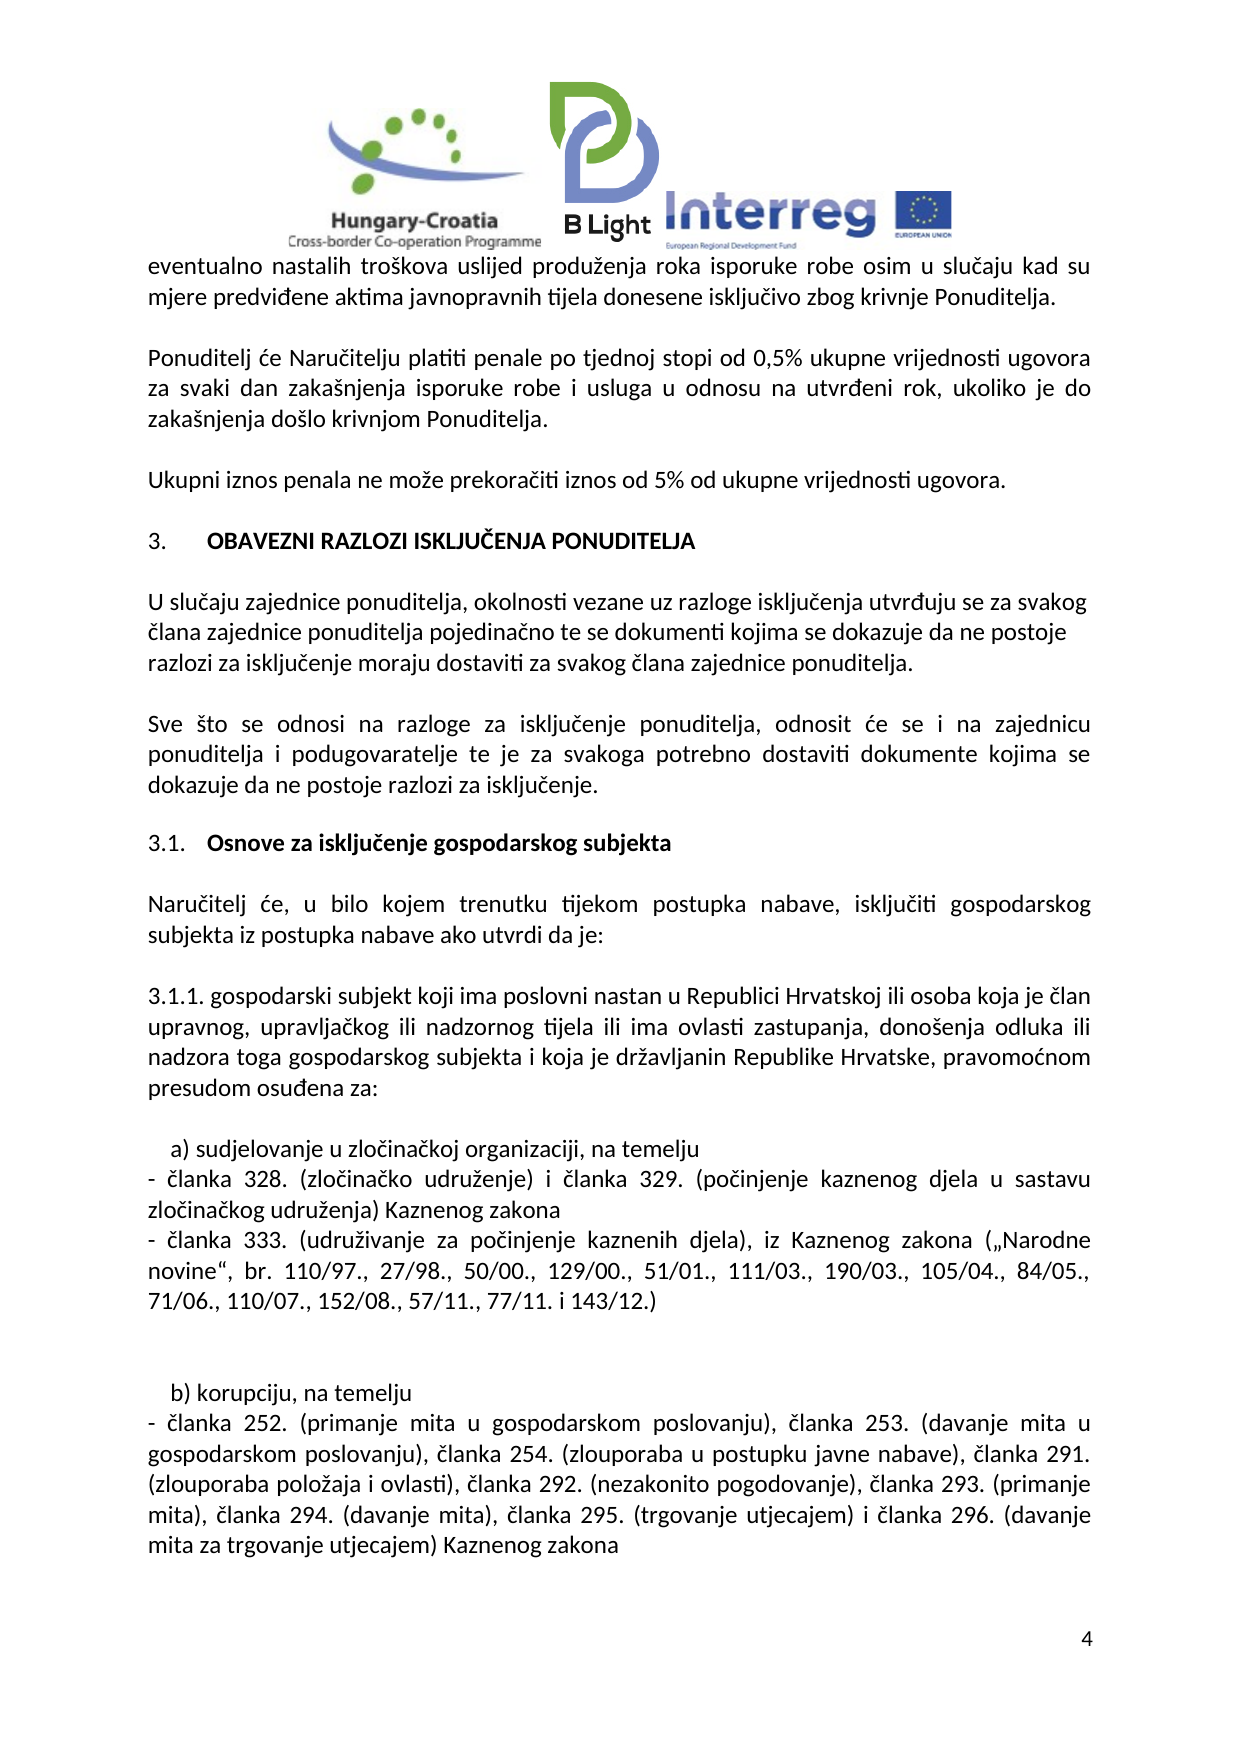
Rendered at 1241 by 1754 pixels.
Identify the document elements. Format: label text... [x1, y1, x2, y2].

list OBAVEZNI RAZLOZI ISKLJUČENJA PONUDITELJA [148, 525, 1092, 555]
list člana zajednice ponuditelja pojedinačno te se dokumenti kojima se dokazuje da ne postoje [148, 616, 1092, 647]
text Ponuditelj će Naručitelju platiti penale po tjednoj stopi od 0,5% ukupne vrijednosti ugovora za svaki dan zakašnjenja isporuke robe i usluga u odnosu na utvrđeni rok, ukoliko je do zakašnjenja došlo krivnjom Ponuditelja. [148, 342, 1092, 433]
picture [288, 73, 952, 250]
list - članka 252. (primanje mita u gospodarskom poslovanju), članka 253. (davanje mita u gospodarskom poslovanju), članka 254. (zlouporaba u postupku javne nabave), članka 291. (zlouporaba položaja i ovlasti), članka 292. (nezakonito pogodovanje), članka 293. (primanje mita), članka 294. (davanje mita), članka 295. (trgovanje utjecajem) i članka 296. (davanje mita za trgovanje utjecajem) Kaznenog zakona [148, 1407, 1092, 1560]
list Osnove za isključenje gospodarskog subjekta [148, 827, 1092, 858]
list b) korupciju, na temelju [148, 1377, 1092, 1407]
list Sve što se odnosi na razloge za isključenje ponuditelja, odnosit će se i na zajednicu ponuditelja i podugovaratelje te je za svakoga potrebno dostaviti dokumente kojima se dokazuje da ne postoje razlozi za isključenje. [148, 708, 1092, 799]
list a) sudjelovanje u zločinačkoj organizaciji, na temelju [148, 1133, 1092, 1163]
list U slučaju zajednice ponuditelja, okolnosti vezane uz razloge isključenja utvrđuju se za svakog [148, 586, 1092, 616]
list - članka 328. (zločinačko udruženje) i članka 329. (počinjenje kaznenog djela u sastavu zločinačkog udruženja) Kaznenog zakona [148, 1163, 1092, 1224]
list - članka 333. (udruživanje za počinjenje kaznenih djela), iz Kaznenog zakona („Narodne novine“, br. 110/97., 27/98., 50/00., 129/00., 51/01., 111/03., 190/03., 105/04., 84/05., 71/06., 110/07., 152/08., 57/11., 77/11. i 143/12.) [148, 1224, 1092, 1316]
list Naručitelj će, u bilo kojem trenutku tijekom postupka nabave, isključiti gospodarskog subjekta iz postupka nabave ako utvrdi da je: [148, 888, 1092, 949]
text Ukupni iznos penala ne može prekoračiti iznos od 5% od ukupne vrijednosti ugovora. [148, 464, 1092, 494]
list razlozi za isključenje moraju dostaviti za svakog člana zajednice ponuditelja. [148, 647, 1092, 677]
list 3.1.1. gospodarski subjekt koji ima poslovni nastan u Republici Hrvatskoj ili osoba koja je član upravnog, upravljačkog ili nadzornog tijela ili ima ovlasti zastupanja, donošenja odluka ili nadzora toga gospodarskog subjekta i koja je državljanin Republike Hrvatske, pravomoćnom presudom osuđena za: [148, 980, 1092, 1102]
